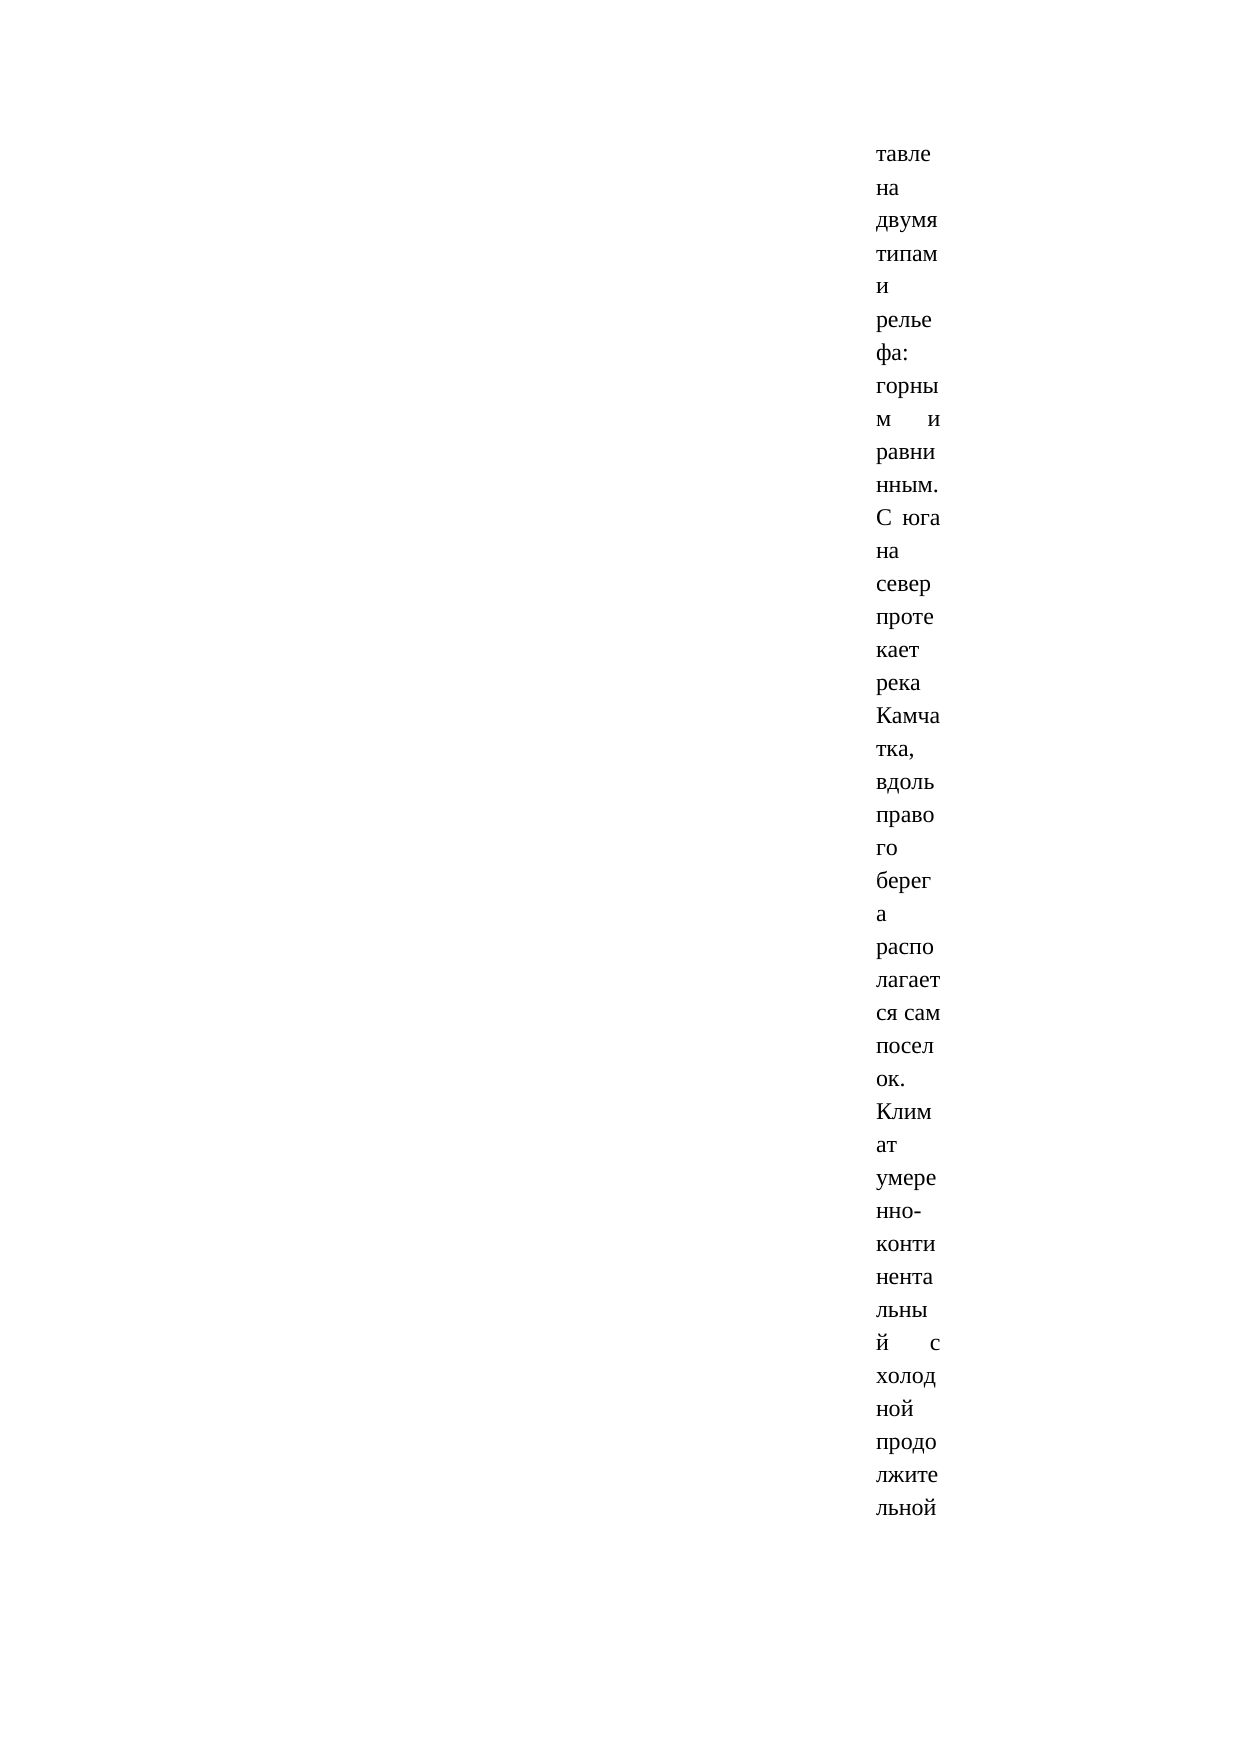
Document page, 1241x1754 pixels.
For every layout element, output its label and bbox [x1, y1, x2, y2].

text [876, 136, 940, 1522]
